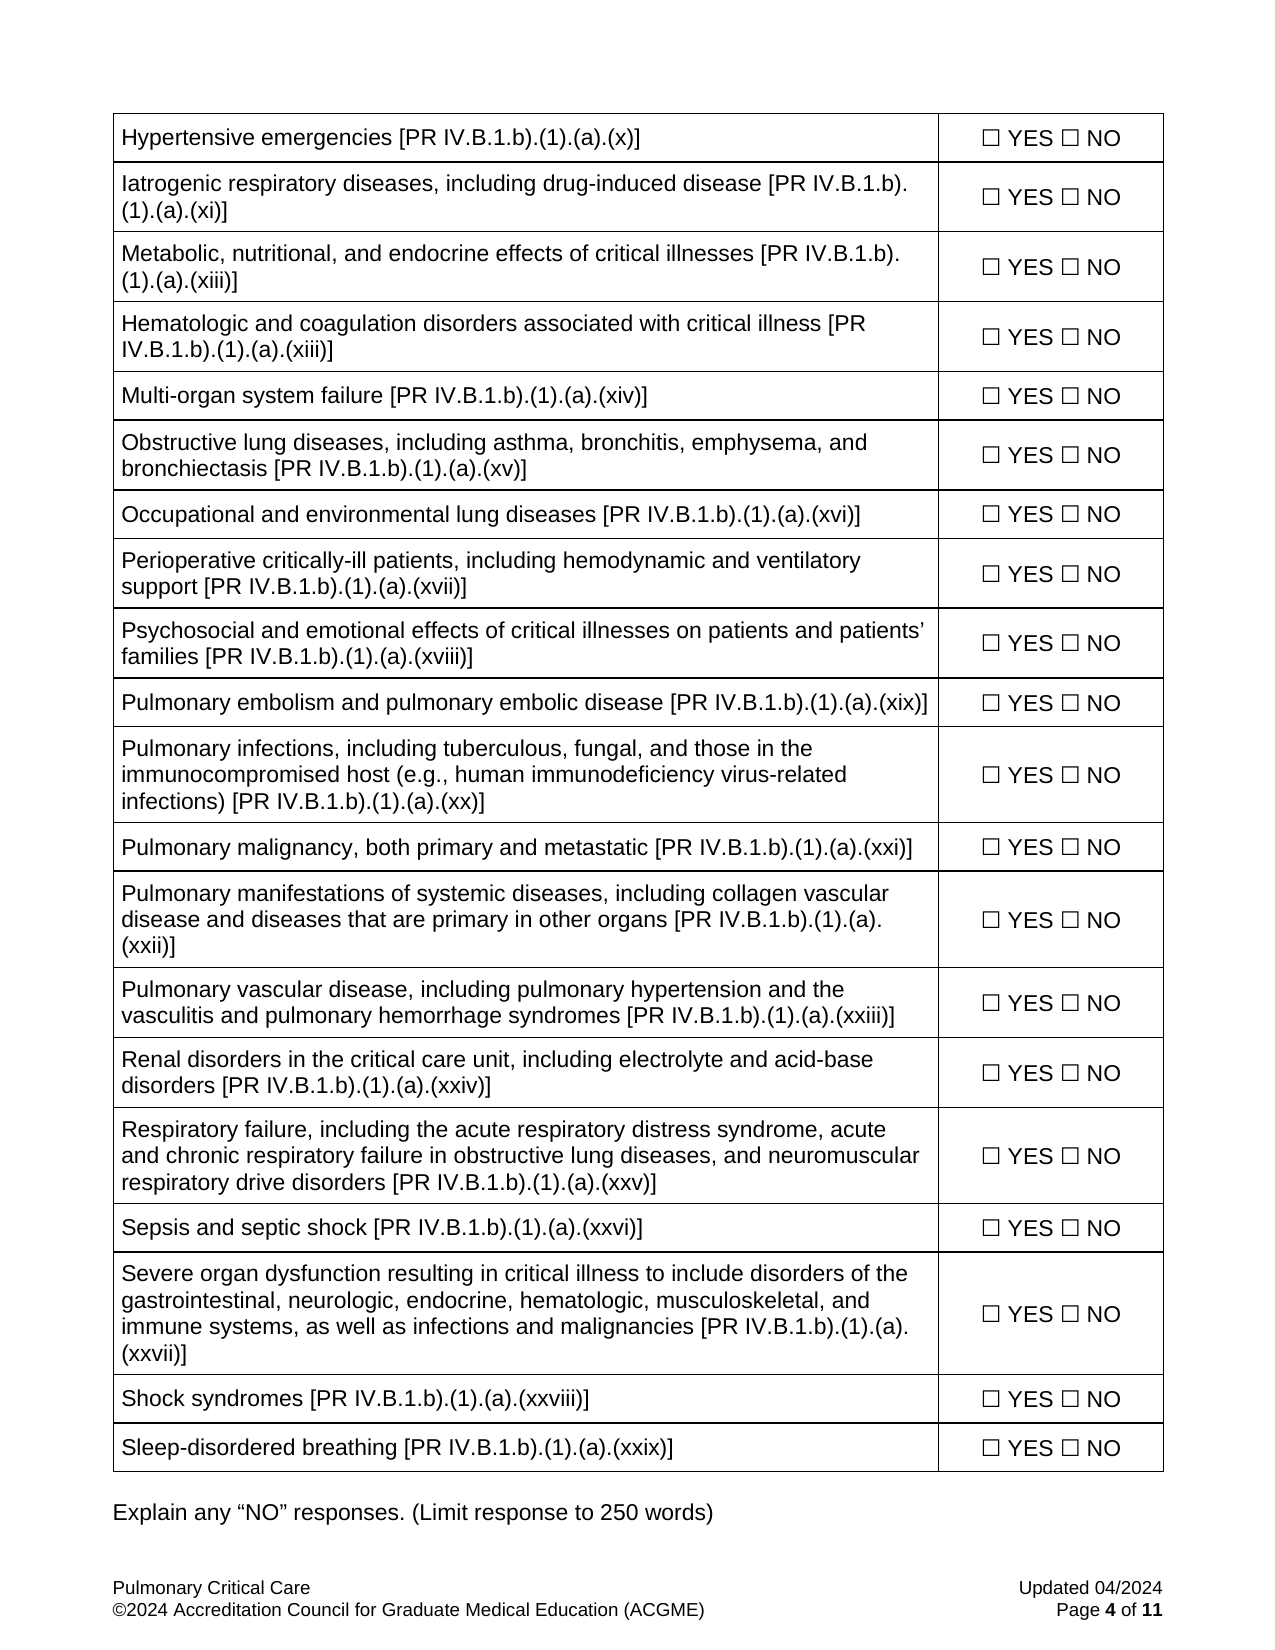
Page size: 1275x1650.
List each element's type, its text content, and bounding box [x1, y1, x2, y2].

table_cell YES NO [939, 1204, 1163, 1251]
table_cell YES NO [939, 232, 1163, 301]
table_cell YES NO [939, 1424, 1163, 1471]
table_cell YES NO [939, 1038, 1163, 1106]
table_cell YES NO [939, 539, 1163, 607]
table_cell YES NO [939, 727, 1163, 822]
table_cell Iatrogenic respiratory diseases, including drug-induced disease [PR IV.B.1.b).(1).(a).(xi)] [114, 163, 938, 231]
table_cell Pulmonary manifestations of systemic diseases, including collagen vascular disease and diseases that are primary in other organs [PR IV.B.1.b).(1).(a).(xxii)] [114, 872, 938, 967]
table_cell Pulmonary embolism and pulmonary embolic disease [PR IV.B.1.b).(1).(a).(xix)] [114, 679, 938, 726]
table_cell Renal disorders in the critical care unit, including electrolyte and acid-base disorders [PR IV.B.1.b).(1).(a).(xxiv)] [114, 1038, 938, 1106]
table_cell YES NO [939, 679, 1163, 726]
table_cell Occupational and environmental lung diseases [PR IV.B.1.b).(1).(a).(xvi)] [114, 491, 938, 537]
table_cell Severe organ dysfunction resulting in critical illness to include disorders of the gastrointestinal, neurologic, endocrine, hematologic, musculoskeletal, and immune systems, as well as infections and malignancies [PR IV.B.1.b).(1).(a).(xxvii)] [114, 1253, 938, 1374]
table_cell YES NO [939, 1375, 1163, 1422]
table_cell Pulmonary infections, including tuberculous, fungal, and those in the immunocompromised host (e.g., human immunodeficiency virus-related infections) [PR IV.B.1.b).(1).(a).(xx)] [114, 727, 938, 822]
table_cell Sleep-disordered breathing [PR IV.B.1.b).(1).(a).(xxix)] [114, 1424, 938, 1471]
table_cell Pulmonary malignancy, both primary and metastatic [PR IV.B.1.b).(1).(a).(xxi)] [114, 823, 938, 870]
table_cell Hypertensive emergencies [PR IV.B.1.b).(1).(a).(x)] [114, 114, 938, 161]
table_cell YES NO [939, 1253, 1163, 1374]
table_cell YES NO [939, 163, 1163, 231]
table_cell Perioperative critically-ill patients, including hemodynamic and ventilatory support [PR IV.B.1.b).(1).(a).(xvii)] [114, 539, 938, 607]
table_cell YES NO [939, 609, 1163, 677]
table_cell YES NO [939, 302, 1163, 371]
table_cell Shock syndromes [PR IV.B.1.b).(1).(a).(xxviii)] [114, 1375, 938, 1422]
table_cell YES NO [939, 1108, 1163, 1203]
table_cell YES NO [939, 372, 1163, 419]
table_cell YES NO [939, 421, 1163, 489]
table_cell Multi-organ system failure [PR IV.B.1.b).(1).(a).(xiv)] [114, 372, 938, 419]
table_cell YES NO [939, 968, 1163, 1036]
text Explain any “NO” responses. (Limit response to 250 words) [112, 1498, 1162, 1525]
table_cell Hematologic and coagulation disorders associated with critical illness [PR IV.B.1.b).(1).(a).(xiii)] [114, 302, 938, 371]
table_cell YES NO [939, 872, 1163, 967]
table_cell Metabolic, nutritional, and endocrine effects of critical illnesses [PR IV.B.1.b).(1).(a).(xiii)] [114, 232, 938, 301]
table_cell YES NO [939, 823, 1163, 870]
table_cell Respiratory failure, including the acute respiratory distress syndrome, acute and chronic respiratory failure in obstructive lung diseases, and neuromuscular respiratory drive disorders [PR IV.B.1.b).(1).(a).(xxv)] [114, 1108, 938, 1203]
table_cell Obstructive lung diseases, including asthma, bronchitis, emphysema, and bronchiectasis [PR IV.B.1.b).(1).(a).(xv)] [114, 421, 938, 489]
table_cell YES NO [939, 114, 1163, 161]
table_cell Pulmonary vascular disease, including pulmonary hypertension and the vasculitis and pulmonary hemorrhage syndromes [PR IV.B.1.b).(1).(a).(xxiii)] [114, 968, 938, 1036]
table_cell Sepsis and septic shock [PR IV.B.1.b).(1).(a).(xxvi)] [114, 1204, 938, 1251]
table_cell YES NO [939, 491, 1163, 537]
table_cell Psychosocial and emotional effects of critical illnesses on patients and patients’ families [PR IV.B.1.b).(1).(a).(xviii)] [114, 609, 938, 677]
